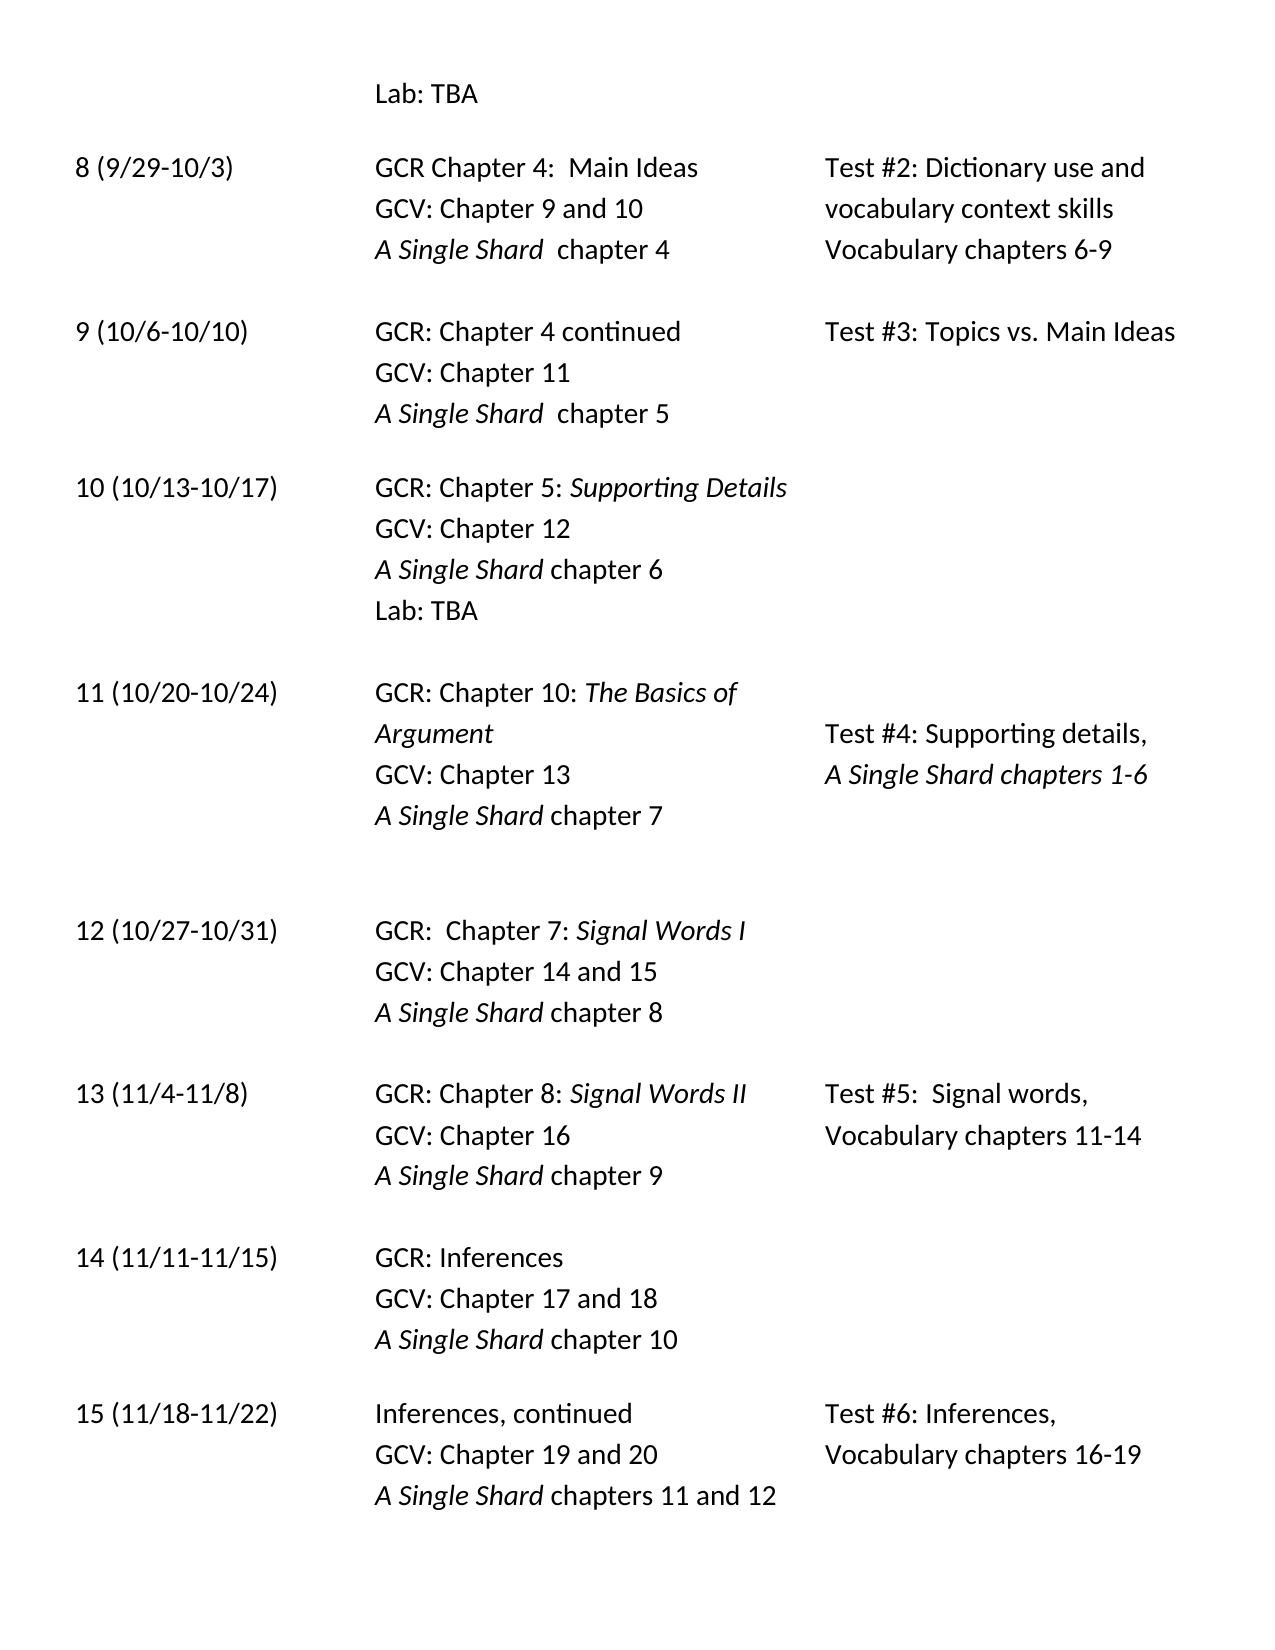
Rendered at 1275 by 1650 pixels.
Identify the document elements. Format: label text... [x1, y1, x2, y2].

text 12 (10/27-10/31) GCR: Chapter 7: Signal Words I [75, 912, 1200, 947]
text GCV: Chapter 12 [75, 510, 1200, 546]
text GCV: Chapter 11 [75, 354, 1200, 389]
text A Single Shard chapter 8 [75, 994, 1200, 1070]
text A Single Shard chapter 4 Vocabulary chapters 6-9 [75, 231, 1200, 308]
text 15 (11/18-11/22) Inferences, continued Test #6: Inferences, [75, 1396, 1200, 1431]
text 14 (11/11-11/15) GCR: Inferences [75, 1239, 1200, 1275]
text A Single Shard chapter 6 [75, 551, 1200, 587]
text 13 (11/4-11/8) GCR: Chapter 8: Signal Words II Test #5: Signal words, [75, 1076, 1200, 1111]
text GCV: Chapter 16 Vocabulary chapters 11-14 [75, 1117, 1200, 1152]
text GCV: Chapter 14 and 15 [75, 953, 1200, 988]
text A Single Shard chapter 9 [75, 1157, 1200, 1193]
text GCV: Chapter 17 and 18 [75, 1280, 1200, 1316]
text Lab: TBA [75, 592, 1200, 628]
text GCV: Chapter 13 A Single Shard chapters 1-6 [75, 756, 1200, 791]
text A Single Shard chapter 10 [75, 1321, 1200, 1357]
text A Single Shard chapter 5 [75, 395, 1200, 431]
text A Single Shard chapter 7 [75, 797, 1200, 832]
text Argument Test #4: Supporting details, [75, 715, 1200, 750]
text Lab: TBA [75, 75, 1200, 111]
text 11 (10/20-10/24) GCR: Chapter 10: The Basics of [75, 674, 1200, 709]
text A Single Shard chapters 11 and 12 [75, 1477, 1200, 1513]
text GCV: Chapter 9 and 10 vocabulary context skills [75, 190, 1200, 226]
text 9 (10/6-10/10) GCR: Chapter 4 continued Test #3: Topics vs. Main Ideas [75, 313, 1200, 349]
text 10 (10/13-10/17) GCR: Chapter 5: Supporting Details [75, 469, 1200, 505]
text GCV: Chapter 19 and 20 Vocabulary chapters 16-19 [75, 1436, 1200, 1472]
text 8 (9/29-10/3) GCR Chapter 4: Main Ideas Test #2: Dictionary use and [75, 149, 1200, 185]
